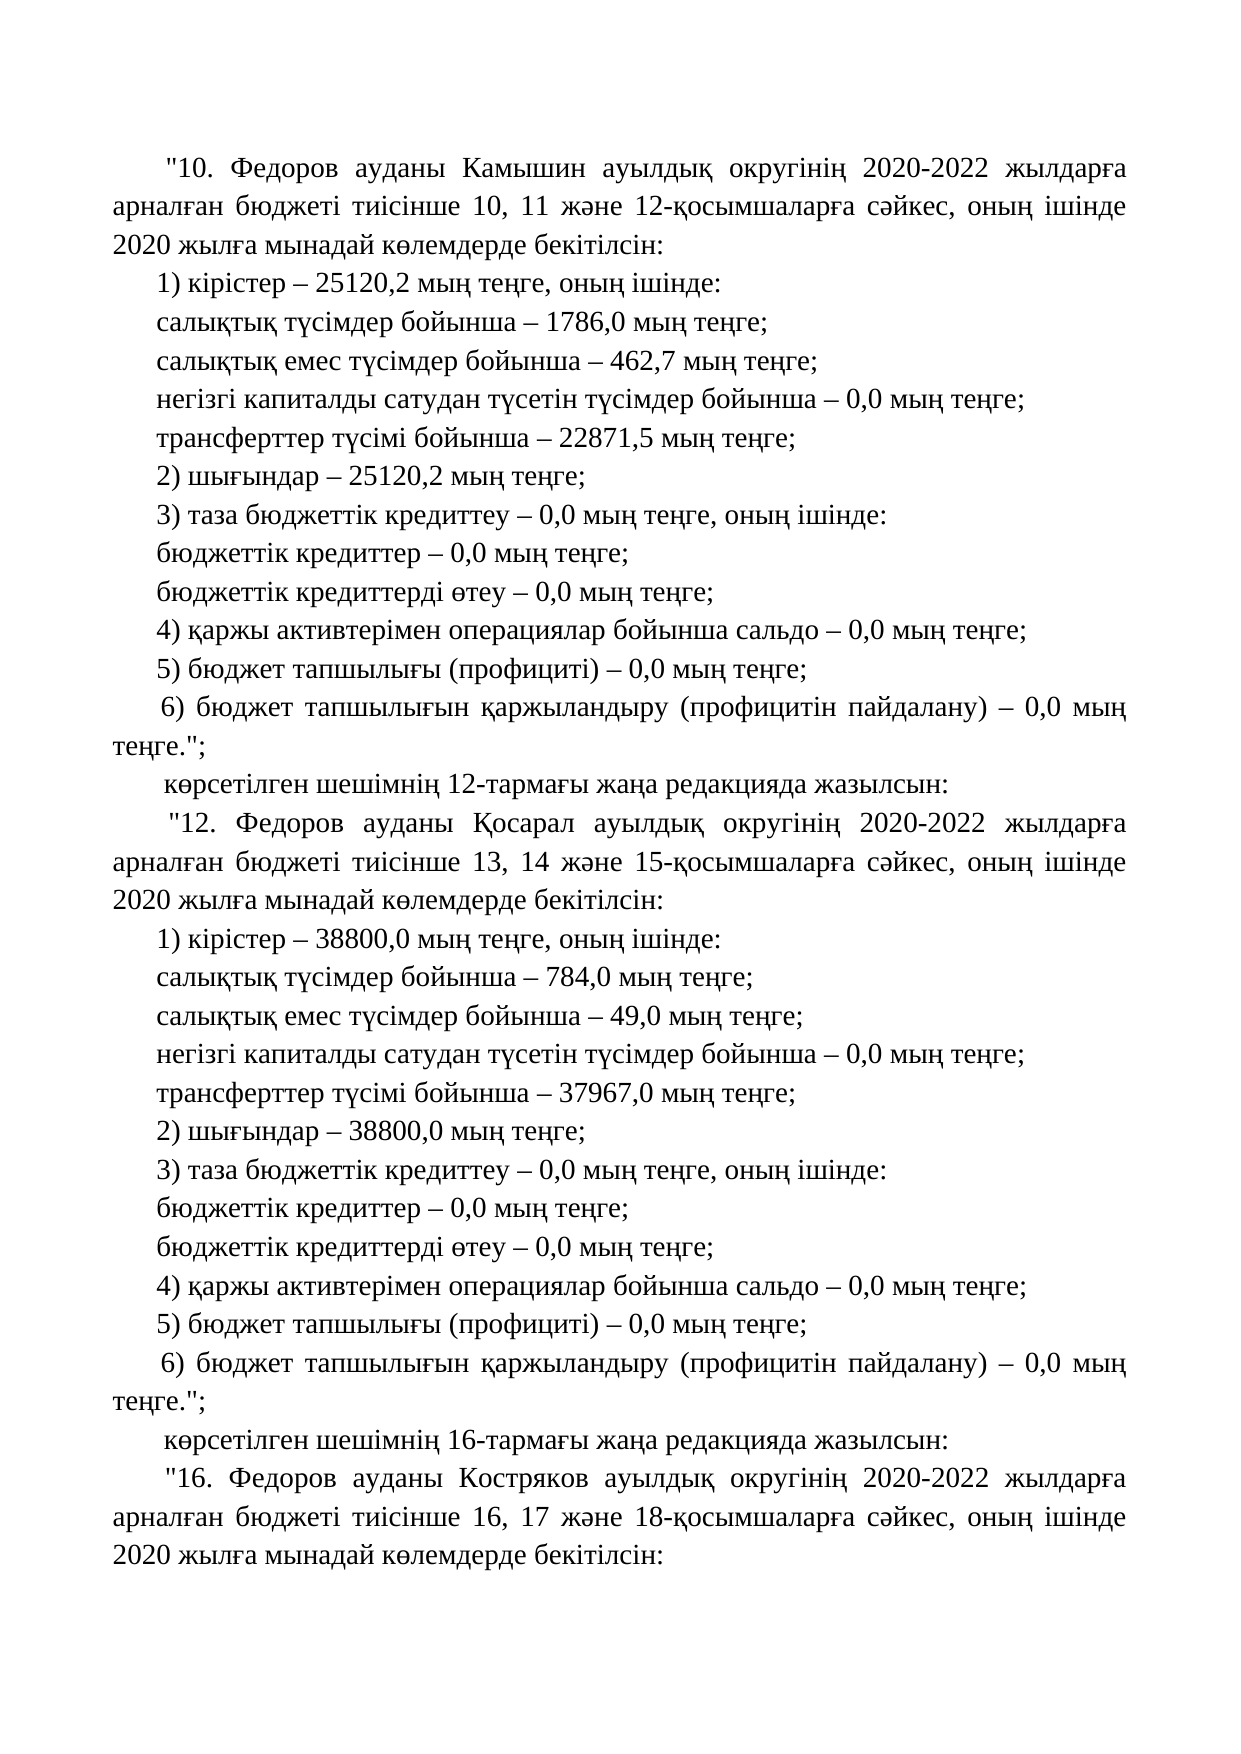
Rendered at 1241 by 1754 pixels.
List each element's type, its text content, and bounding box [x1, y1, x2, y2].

text бюджеттік кредиттер – 0,0 мың теңге; [112, 535, 1128, 569]
text негізгі капиталды сатудан түсетін түсімдер бойынша – 0,0 мың теңге; [112, 1036, 1128, 1070]
text салықтық емес түсімдер бойынша – 462,7 мың теңге; [112, 343, 1128, 376]
text "16. Федоров ауданы Костряков ауылдық округінің 2020-2022 жылдарға арналған бюджеті тиісінше 16, 17 және 18-қосымшаларға сәйкес, оның ішінде 2020 жылға мынадай көлемдерде бекітілсін: [112, 1460, 1128, 1571]
text негізгі капиталды сатудан түсетін түсімдер бойынша – 0,0 мың теңге; [112, 381, 1128, 415]
text бюджеттік кредиттерді өтеу – 0,0 мың теңге; [112, 1229, 1128, 1263]
text бюджеттік кредиттер – 0,0 мың теңге; [112, 1191, 1128, 1224]
text 6) бюджет тапшылығын қаржыландыру (профицитін пайдалану) – 0,0 мың теңге."; [112, 689, 1128, 762]
text 3) таза бюджеттік кредиттеу – 0,0 мың теңге, оның ішінде: [112, 1152, 1128, 1186]
text 2) шығындар – 25120,2 мың теңге; [112, 458, 1128, 492]
text 2) шығындар – 38800,0 мың теңге; [112, 1113, 1128, 1147]
text 3) таза бюджеттік кредиттеу – 0,0 мың теңге, оның ішінде: [112, 497, 1128, 530]
text салықтық түсімдер бойынша – 784,0 мың теңге; [112, 959, 1128, 993]
text 4) қаржы активтерімен операциялар бойынша сальдо – 0,0 мың теңге; [112, 612, 1128, 646]
text 1) кірістер – 38800,0 мың теңге, оның ішінде: [112, 921, 1128, 954]
text көрсетілген шешімнің 16-тармағы жаңа редакцияда жазылсын: [112, 1422, 1128, 1455]
text трансферттер түсімі бойынша – 37967,0 мың теңге; [112, 1075, 1128, 1108]
text 4) қаржы активтерімен операциялар бойынша сальдо – 0,0 мың теңге; [112, 1268, 1128, 1301]
text "10. Федоров ауданы Камышин ауылдық округінің 2020-2022 жылдарға арналған бюджеті тиісінше 10, 11 және 12-қосымшаларға сәйкес, оның ішінде 2020 жылға мынадай көлемдерде бекітілсін: [112, 150, 1128, 261]
text бюджеттік кредиттерді өтеу – 0,0 мың теңге; [112, 574, 1128, 607]
text салықтық емес түсімдер бойынша – 49,0 мың теңге; [112, 998, 1128, 1031]
text трансферттер түсімі бойынша – 22871,5 мың теңге; [112, 420, 1128, 453]
text "12. Федоров ауданы Қосарал ауылдық округінің 2020-2022 жылдарға арналған бюджеті тиісінше 13, 14 және 15-қосымшаларға сәйкес, оның ішінде 2020 жылға мынадай көлемдерде бекітілсін: [112, 805, 1128, 916]
text көрсетілген шешімнің 12-тармағы жаңа редакцияда жазылсын: [112, 767, 1128, 800]
text 5) бюджет тапшылығы (профициті) – 0,0 мың теңге; [112, 1306, 1128, 1340]
text 1) кірістер – 25120,2 мың теңге, оның ішінде: [112, 266, 1128, 299]
text 6) бюджет тапшылығын қаржыландыру (профицитін пайдалану) – 0,0 мың теңге."; [112, 1345, 1128, 1417]
text 5) бюджет тапшылығы (профициті) – 0,0 мың теңге; [112, 651, 1128, 684]
text салықтық түсімдер бойынша – 1786,0 мың теңге; [112, 304, 1128, 338]
